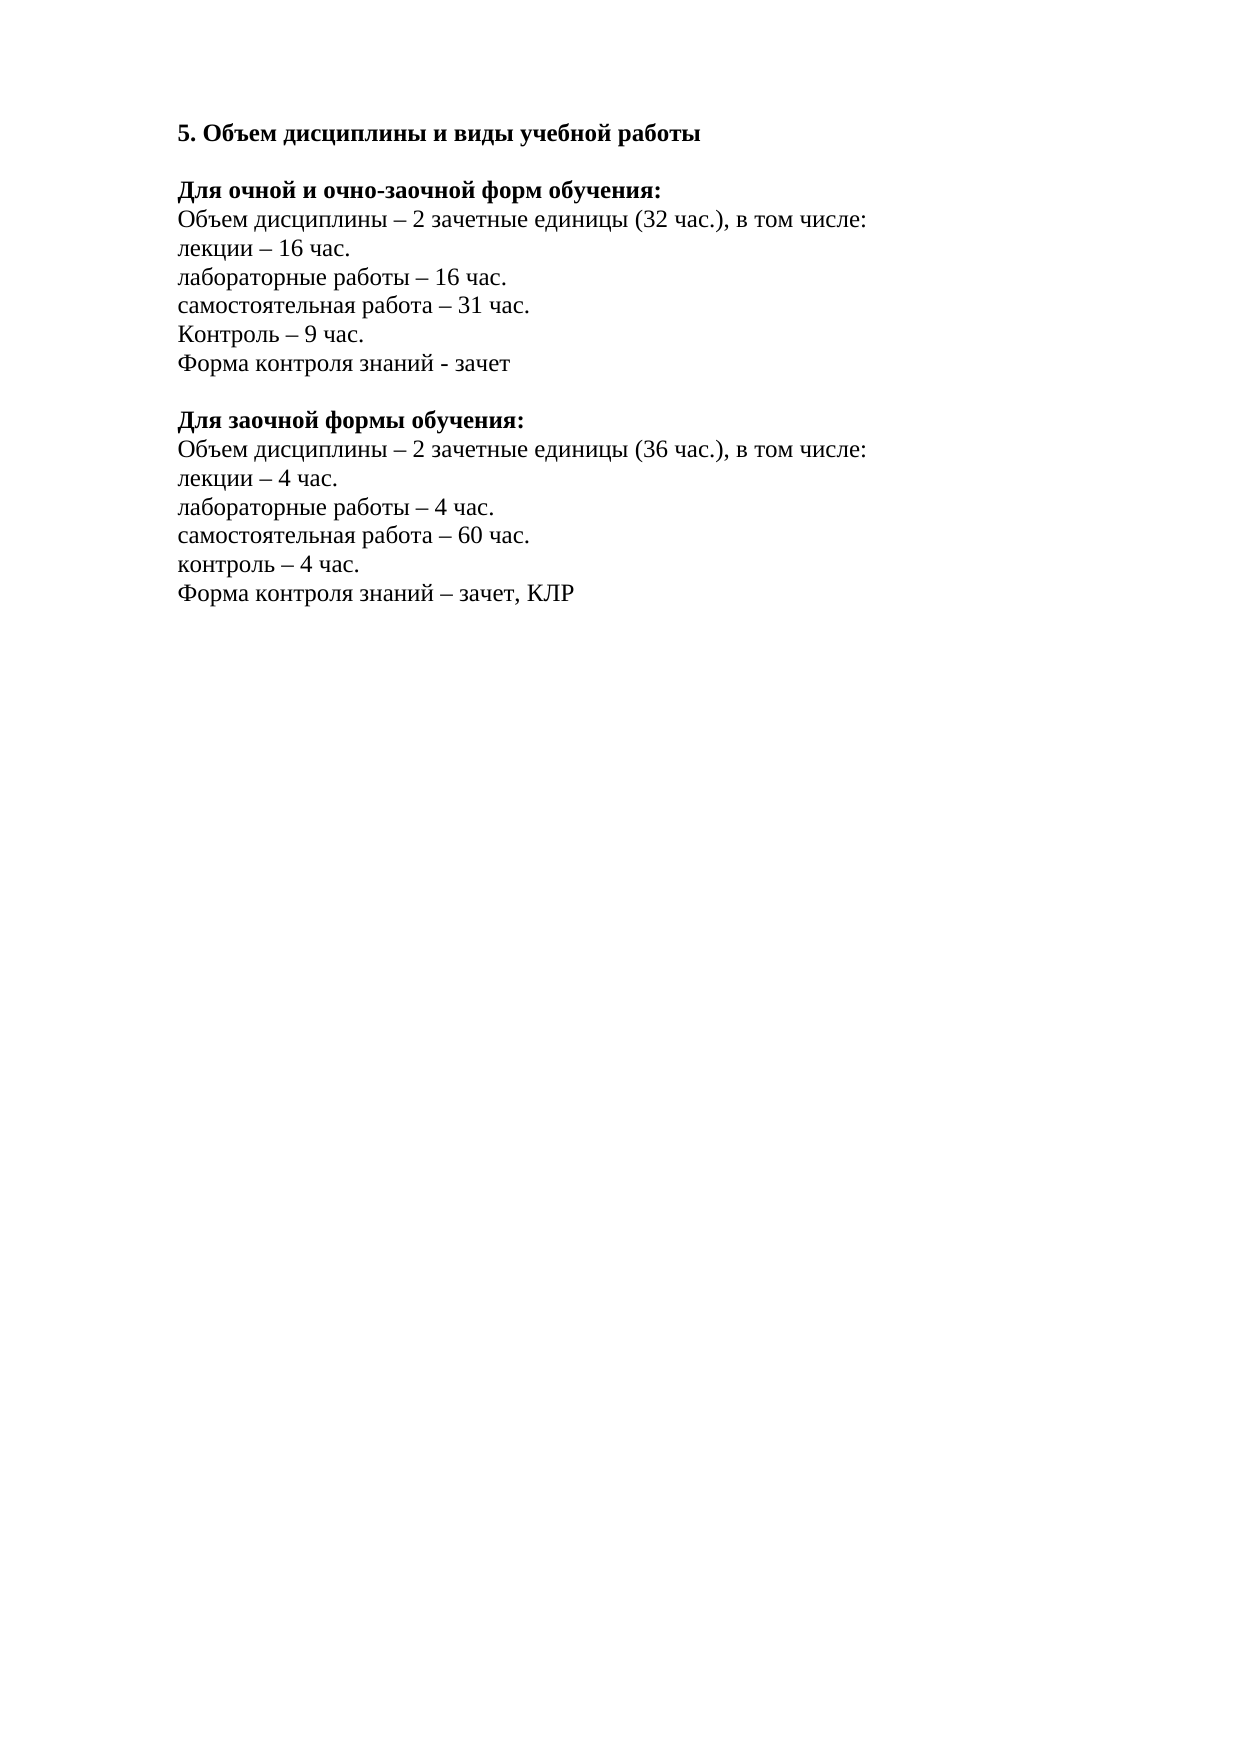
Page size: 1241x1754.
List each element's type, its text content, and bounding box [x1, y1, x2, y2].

text самостоятельная работа – 31 час. [177, 291, 1152, 319]
text контроль – 4 час. [177, 549, 1152, 578]
text Для заочной формы обучения: [177, 406, 1152, 434]
text лабораторные работы – 4 час. [177, 492, 1152, 521]
text Объем дисциплины – 2 зачетные единицы (36 час.), в том числе: [177, 434, 1152, 463]
text 5. Объем дисциплины и виды учебной работы [177, 118, 1152, 147]
text Форма контроля знаний – зачет, КЛР [177, 578, 1152, 607]
text Объем дисциплины – 2 зачетные единицы (32 час.), в том числе: [177, 204, 1152, 233]
text лекции – 4 час. [177, 463, 1152, 492]
text Форма контроля знаний - зачет [177, 348, 1152, 377]
text лабораторные работы – 16 час. [177, 262, 1152, 291]
text лекции – 16 час. [177, 233, 1152, 262]
text Контроль – 9 час. [177, 319, 1152, 348]
text Для очной и очно-заочной форм обучения: [177, 176, 1152, 204]
text самостоятельная работа – 60 час. [177, 521, 1152, 549]
